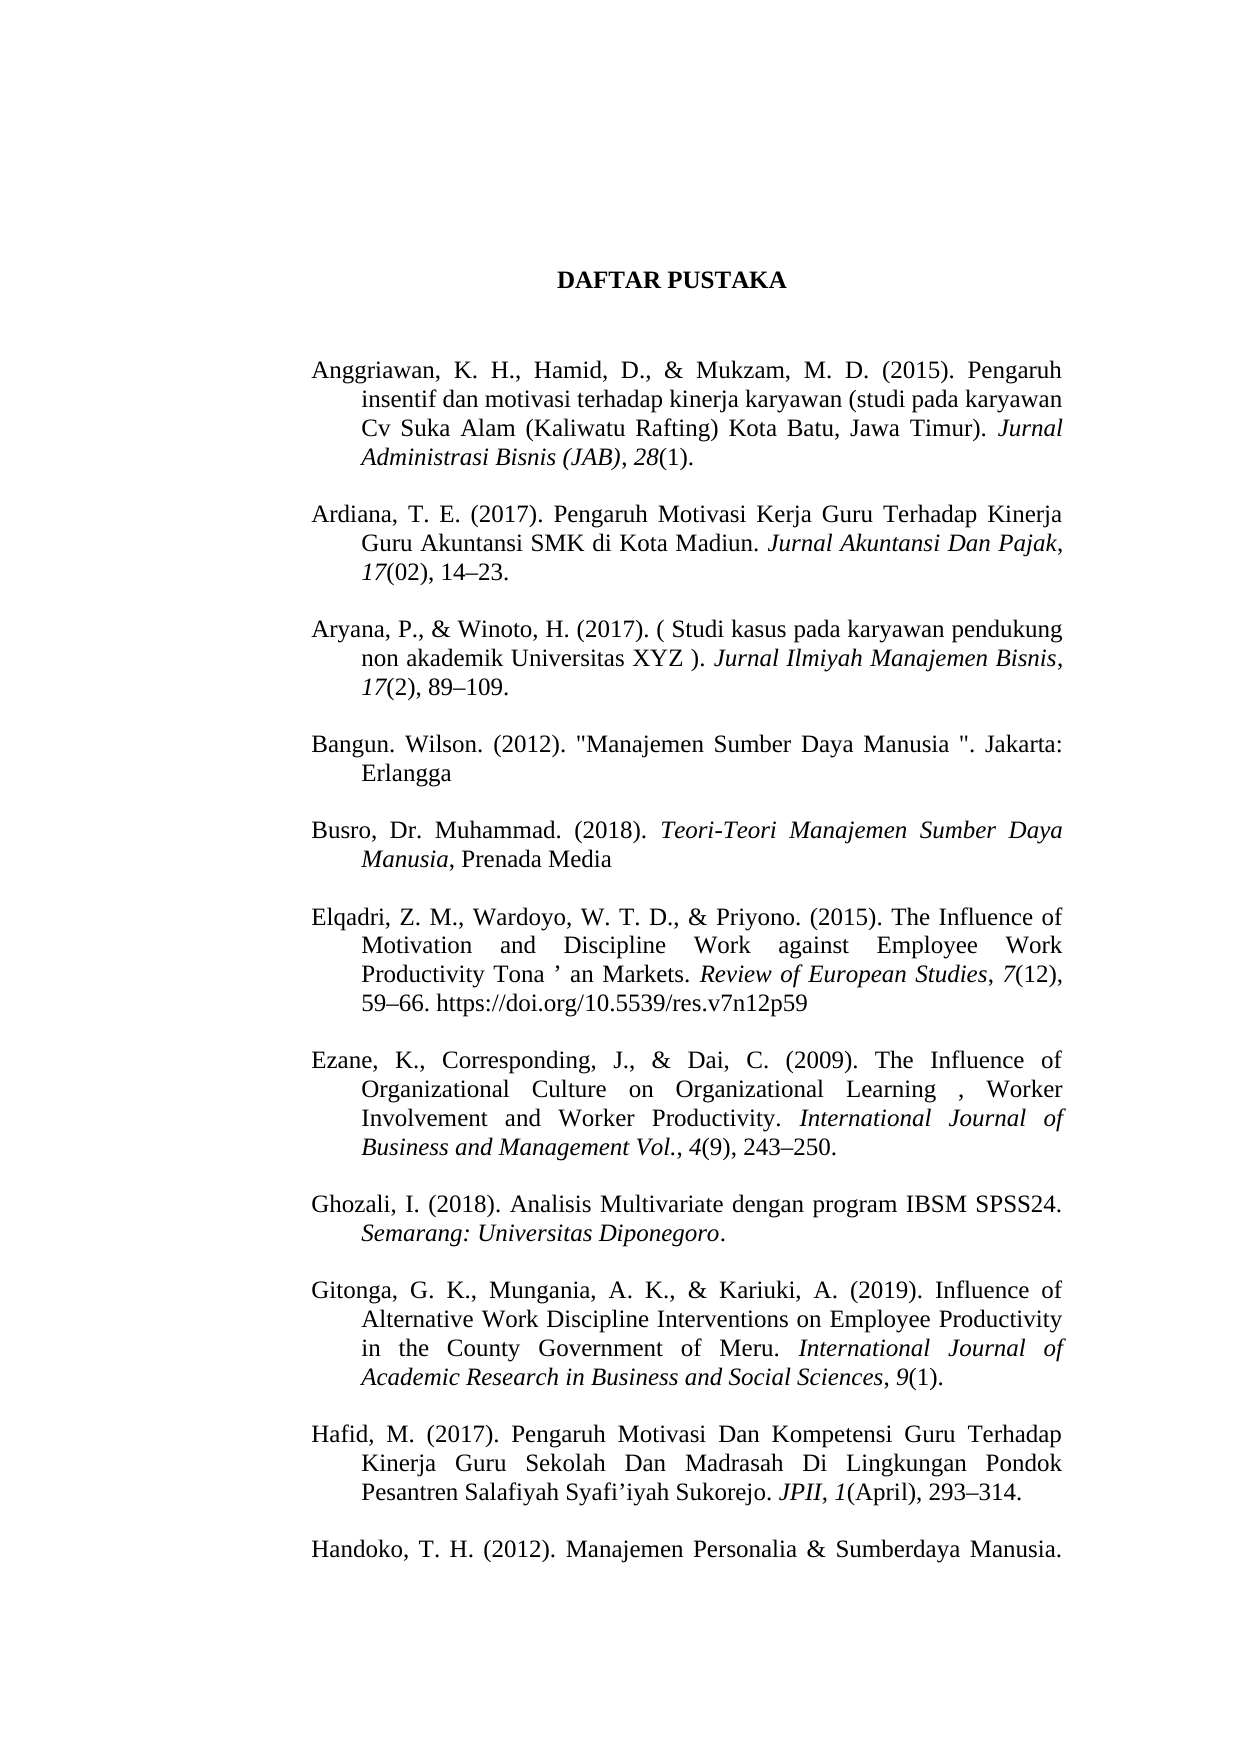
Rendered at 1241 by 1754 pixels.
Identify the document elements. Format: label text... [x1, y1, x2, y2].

text Bangun. Wilson. (2012). "Manajemen Sumber Daya Manusia ". Jakarta: Erlangga [311, 729, 1063, 787]
text Elqadri, Z. M., Wardoyo, W. T. D., & Priyono. (2015). The Influence of Motivation and Discipline Work against Employee Work Productivity Tona ’ an Markets. Review of European Studies, 7(12), 59–66. https://doi.org/10.5539/res.v7n12p59 [311, 902, 1063, 1017]
text Ardiana, T. E. (2017). Pengaruh Motivasi Kerja Guru Terhadap Kinerja Guru Akuntansi SMK di Kota Madiun. Jurnal Akuntansi Dan Pajak, 17(02), 14–23. [311, 499, 1063, 586]
text DAFTAR PUSTAKA [281, 265, 1063, 294]
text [311, 1534, 1063, 1563]
text Busro, Dr. Muhammad. (2018). Teori-Teori Manajemen Sumber Daya Manusia, Prenada Media [311, 816, 1063, 873]
text Ezane, K., Corresponding, J., & Dai, C. (2009). The Influence of Organizational Culture on Organizational Learning , Worker Involvement and Worker Productivity. International Journal of Business and Management Vol., 4(9), 243–250. [311, 1046, 1063, 1161]
text Hafid, M. (2017). Pengaruh Motivasi Dan Kompetensi Guru Terhadap Kinerja Guru Sekolah Dan Madrasah Di Lingkungan Pondok Pesantren Salafiyah Syafi’iyah Sukorejo. JPII, 1(April), 293–314. [311, 1419, 1063, 1506]
text Anggriawan, K. H., Hamid, D., & Mukzam, M. D. (2015). Pengaruh insentif dan motivasi terhadap kinerja karyawan (studi pada karyawan Cv Suka Alam (Kaliwatu Rafting) Kota Batu, Jawa Timur). Jurnal Administrasi Bisnis (JAB), 28(1). [311, 356, 1063, 471]
text Aryana, P., & Winoto, H. (2017). ( Studi kasus pada karyawan pendukung non akademik Universitas XYZ ). Jurnal Ilmiyah Manajemen Bisnis, 17(2), 89–109. [311, 614, 1063, 701]
text Ghozali, I. (2018). Analisis Multivariate dengan program IBSM SPSS24. Semarang: Universitas Diponegoro. [311, 1189, 1063, 1247]
text Gitonga, G. K., Mungania, A. K., & Kariuki, A. (2019). Influence of Alternative Work Discipline Interventions on Employee Productivity in the County Government of Meru. International Journal of Academic Research in Business and Social Sciences, 9(1). [311, 1276, 1063, 1391]
